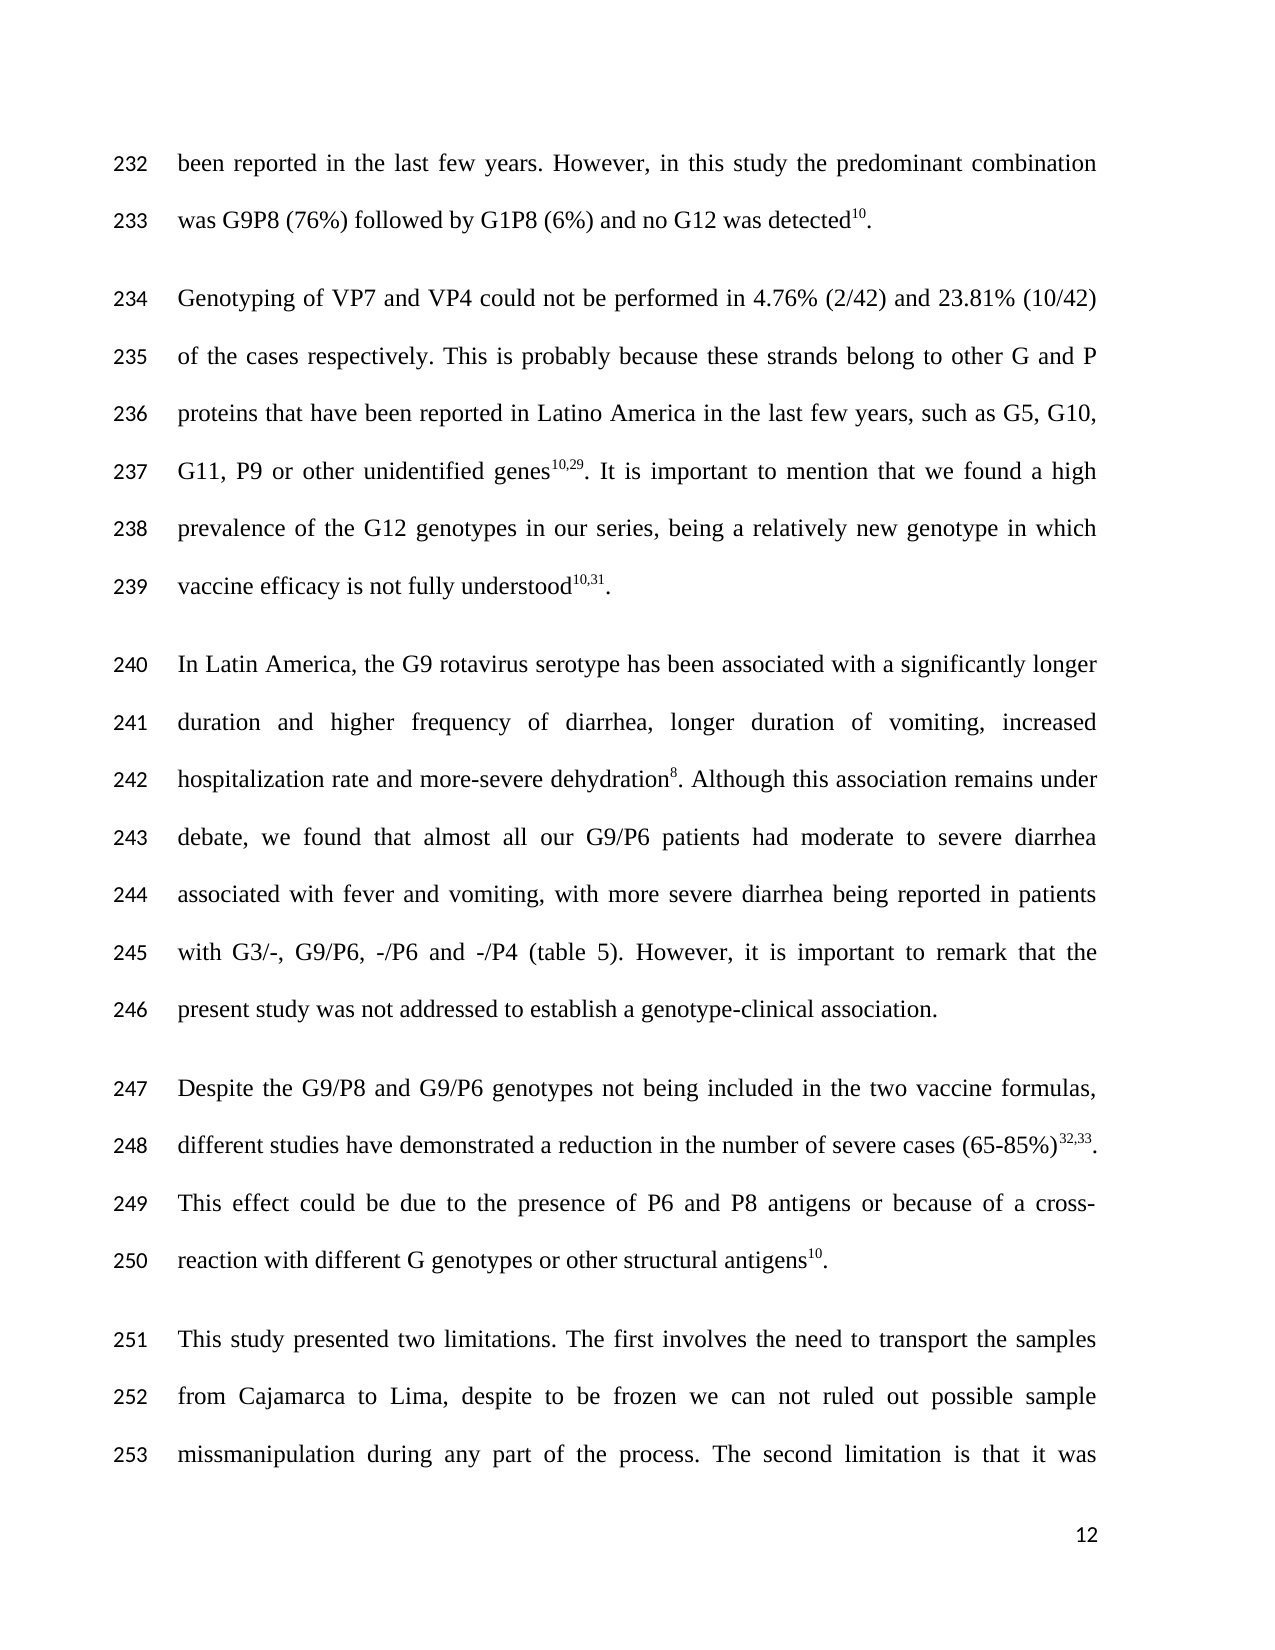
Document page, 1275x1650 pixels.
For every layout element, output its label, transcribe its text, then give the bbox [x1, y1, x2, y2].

text Genotyping of VP7 and VP4 could not be performed in 4.76% (2/42) and 23.81% (10/42) of the cases respectively. This is probably because these strands belong to other G and P proteins that have been reported in Latino America in the last few years, such as G5, G10, G11, P9 or other unidentified genes10,29. It is important to mention that we found a high prevalence of the G12 genotypes in our series, being a relatively new genotype in which vaccine efficacy is not fully understood10,31. [177, 283, 1098, 600]
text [177, 148, 1098, 234]
text Despite the G9/P8 and G9/P6 genotypes not being included in the two vaccine formulas, different studies have demonstrated a reduction in the number of severe cases (65-85%)32,33. This effect could be due to the presence of P6 and P8 antigens or because of a cross-reaction with different G genotypes or other structural antigens10. [177, 1073, 1098, 1274]
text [177, 1324, 1098, 1467]
text In Latin America, the G9 rotavirus serotype has been associated with a significantly longer duration and higher frequency of diarrhea, longer duration of vomiting, increased hospitalization rate and more-severe dehydration8. Although this association remains under debate, we found that almost all our G9/P6 patients had moderate to severe diarrhea associated with fever and vomiting, with more severe diarrhea being reported in patients with G3/-, G9/P6, -/P6 and -/P4 (table 5). However, it is important to remark that the present study was not addressed to establish a genotype-clinical association. [177, 649, 1098, 1023]
